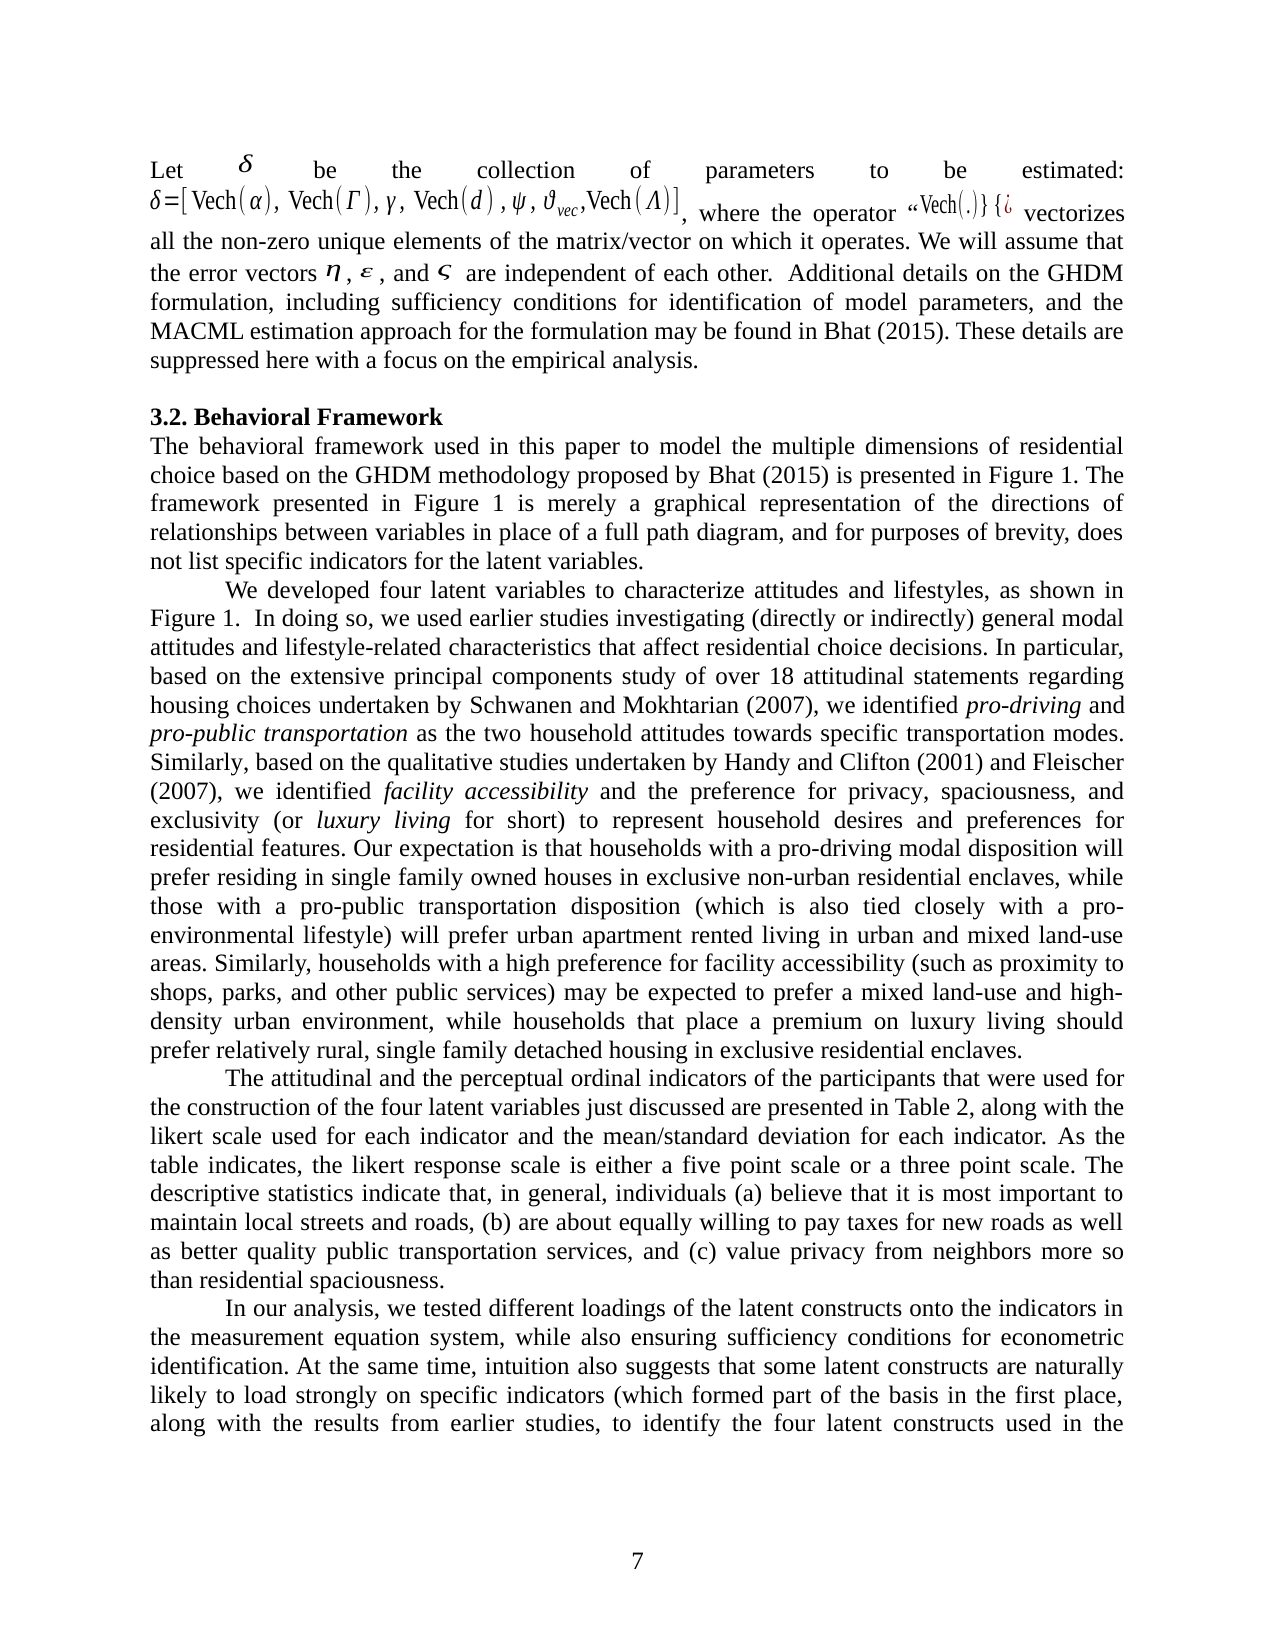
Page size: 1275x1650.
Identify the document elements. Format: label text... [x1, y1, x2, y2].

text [150, 1293, 1125, 1437]
text The attitudinal and the perceptual ordinal indicators of the participants that were used for the construction of the four latent variables just discussed are presented in Table 2, along with the likert scale used for each indicator and the mean/standard deviation for each indicator. As the table indicates, the likert response scale is either a five point scale or a three point scale. The descriptive statistics indicate that, in general, individuals (a) believe that it is most important to maintain local streets and roads, (b) are about equally willing to pay taxes for new roads as well as better quality public transportation services, and (c) value privacy from neighbors more so than residential spaciousness. [150, 1063, 1125, 1293]
text 3.2. Behavioral Framework [150, 402, 1125, 431]
text Let be the collection of parameters to be estimated: , where the operator “ vectorizes all the non-zero unique elements of the matrix/vector on which it operates. We will assume that the error vectors , , and are independent of each other. Additional details on the GHDM formulation, including sufficiency conditions for identification of model parameters, and the MACML estimation approach for the formulation may be found in Bhat (2015). These details are suppressed here with a focus on the empirical analysis. [150, 150, 1125, 373]
text The behavioral framework used in this paper to model the multiple dimensions of residential choice based on the GHDM methodology proposed by Bhat (2015) is presented in Figure 1. The framework presented in Figure 1 is merely a graphical representation of the directions of relationships between variables in place of a full path diagram, and for purposes of brevity, does not list specific indicators for the latent variables. [150, 431, 1125, 575]
text We developed four latent variables to characterize attitudes and lifestyles, as shown in Figure 1. In doing so, we used earlier studies investigating (directly or indirectly) general modal attitudes and lifestyle-related characteristics that affect residential choice decisions. In particular, based on the extensive principal components study of over 18 attitudinal statements regarding housing choices undertaken by Schwanen and Mokhtarian (2007), we identified pro-driving and pro-public transportation as the two household attitudes towards specific transportation modes. Similarly, based on the qualitative studies undertaken by Handy and Clifton (2001) and Fleischer (2007), we identified facility accessibility and the preference for privacy, spaciousness, and exclusivity (or luxury living for short) to represent household desires and preferences for residential features. Our expectation is that households with a pro-driving modal disposition will prefer residing in single family owned houses in exclusive non-urban residential enclaves, while those with a pro-public transportation disposition (which is also tied closely with a pro-environmental lifestyle) will prefer urban apartment rented living in urban and mixed land-use areas. Similarly, households with a high preference for facility accessibility (such as proximity to shops, parks, and other public services) may be expected to prefer a mixed land-use and high-density urban environment, while households that place a premium on luxury living should prefer relatively rural, single family detached housing in exclusive residential enclaves. [150, 575, 1125, 1063]
